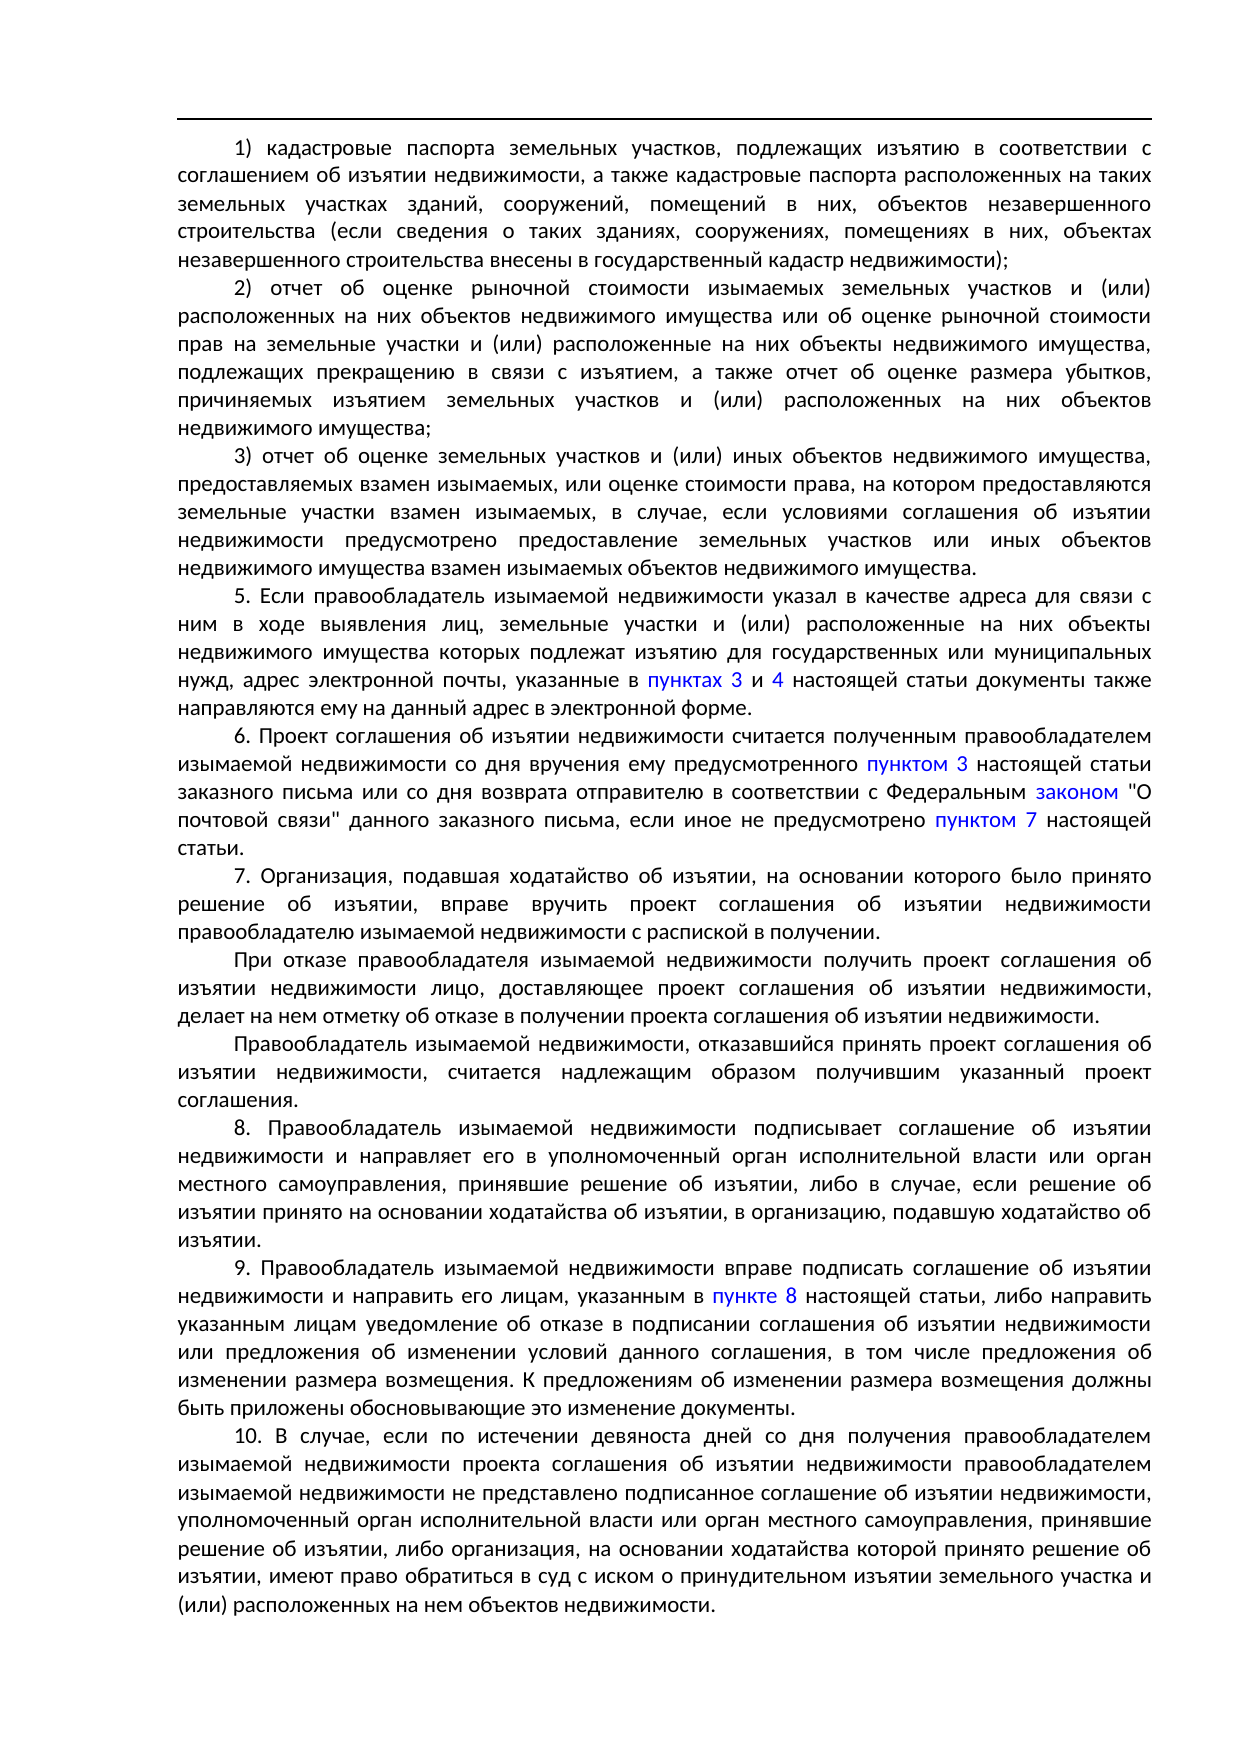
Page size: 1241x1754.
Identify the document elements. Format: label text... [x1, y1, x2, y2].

text Правообладатель изымаемой недвижимости, отказавшийся принять проект соглашения об изъятии недвижимости, считается надлежащим образом получившим указанный проект соглашения. [177, 1029, 1152, 1113]
text 10. В случае, если по истечении девяноста дней со дня получения правообладателем изымаемой недвижимости проекта соглашения об изъятии недвижимости правообладателем изымаемой недвижимости не представлено подписанное соглашение об изъятии недвижимости, уполномоченный орган исполнительной власти или орган местного самоуправления, принявшие решение об изъятии, либо организация, на основании ходатайства которой принято решение об изъятии, имеют право обратиться в суд с иском о принудительном изъятии земельного участка и (или) расположенных на нем объектов недвижимости. [177, 1422, 1152, 1618]
text 8. Правообладатель изымаемой недвижимости подписывает соглашение об изъятии недвижимости и направляет его в уполномоченный орган исполнительной власти или орган местного самоуправления, принявшие решение об изъятии, либо в случае, если решение об изъятии принято на основании ходатайства об изъятии, в организацию, подавшую ходатайство об изъятии. [177, 1113, 1152, 1253]
text При отказе правообладателя изымаемой недвижимости получить проект соглашения об изъятии недвижимости лицо, доставляющее проект соглашения об изъятии недвижимости, делает на нем отметку об отказе в получении проекта соглашения об изъятии недвижимости. [177, 945, 1152, 1029]
text 1) кадастровые паспорта земельных участков, подлежащих изъятию в соответствии с соглашением об изъятии недвижимости, а также кадастровые паспорта расположенных на таких земельных участках зданий, сооружений, помещений в них, объектов незавершенного строительства (если сведения о таких зданиях, сооружениях, помещениях в них, объектах незавершенного строительства внесены в государственный кадастр недвижимости); [177, 133, 1152, 273]
text 5. Если правообладатель изымаемой недвижимости указал в качестве адреса для связи с ним в ходе выявления лиц, земельные участки и (или) расположенные на них объекты недвижимого имущества которых подлежат изъятию для государственных или муниципальных нужд, адрес электронной почты, указанные в пунктах 3 и 4 настоящей статьи документы также направляются ему на данный адрес в электронной форме. [177, 581, 1152, 721]
text 6. Проект соглашения об изъятии недвижимости считается полученным правообладателем изымаемой недвижимости со дня вручения ему предусмотренного пунктом 3 настоящей статьи заказного письма или со дня возврата отправителю в соответствии с Федеральным законом "О почтовой связи" данного заказного письма, если иное не предусмотрено пунктом 7 настоящей статьи. [177, 721, 1152, 861]
text 9. Правообладатель изымаемой недвижимости вправе подписать соглашение об изъятии недвижимости и направить его лицам, указанным в пункте 8 настоящей статьи, либо направить указанным лицам уведомление об отказе в подписании соглашения об изъятии недвижимости или предложения об изменении условий данного соглашения, в том числе предложения об изменении размера возмещения. К предложениям об изменении размера возмещения должны быть приложены обосновывающие это изменение документы. [177, 1253, 1152, 1422]
text 3) отчет об оценке земельных участков и (или) иных объектов недвижимого имущества, предоставляемых взамен изымаемых, или оценке стоимости права, на котором предоставляются земельные участки взамен изымаемых, в случае, если условиями соглашения об изъятии недвижимости предусмотрено предоставление земельных участков или иных объектов недвижимого имущества взамен изымаемых объектов недвижимого имущества. [177, 441, 1152, 581]
text 2) отчет об оценке рыночной стоимости изымаемых земельных участков и (или) расположенных на них объектов недвижимого имущества или об оценке рыночной стоимости прав на земельные участки и (или) расположенные на них объекты недвижимого имущества, подлежащих прекращению в связи с изъятием, а также отчет об оценке размера убытков, причиняемых изъятием земельных участков и (или) расположенных на них объектов недвижимого имущества; [177, 273, 1152, 441]
text 7. Организация, подавшая ходатайство об изъятии, на основании которого было принято решение об изъятии, вправе вручить проект соглашения об изъятии недвижимости правообладателю изымаемой недвижимости с распиской в получении. [177, 861, 1152, 945]
